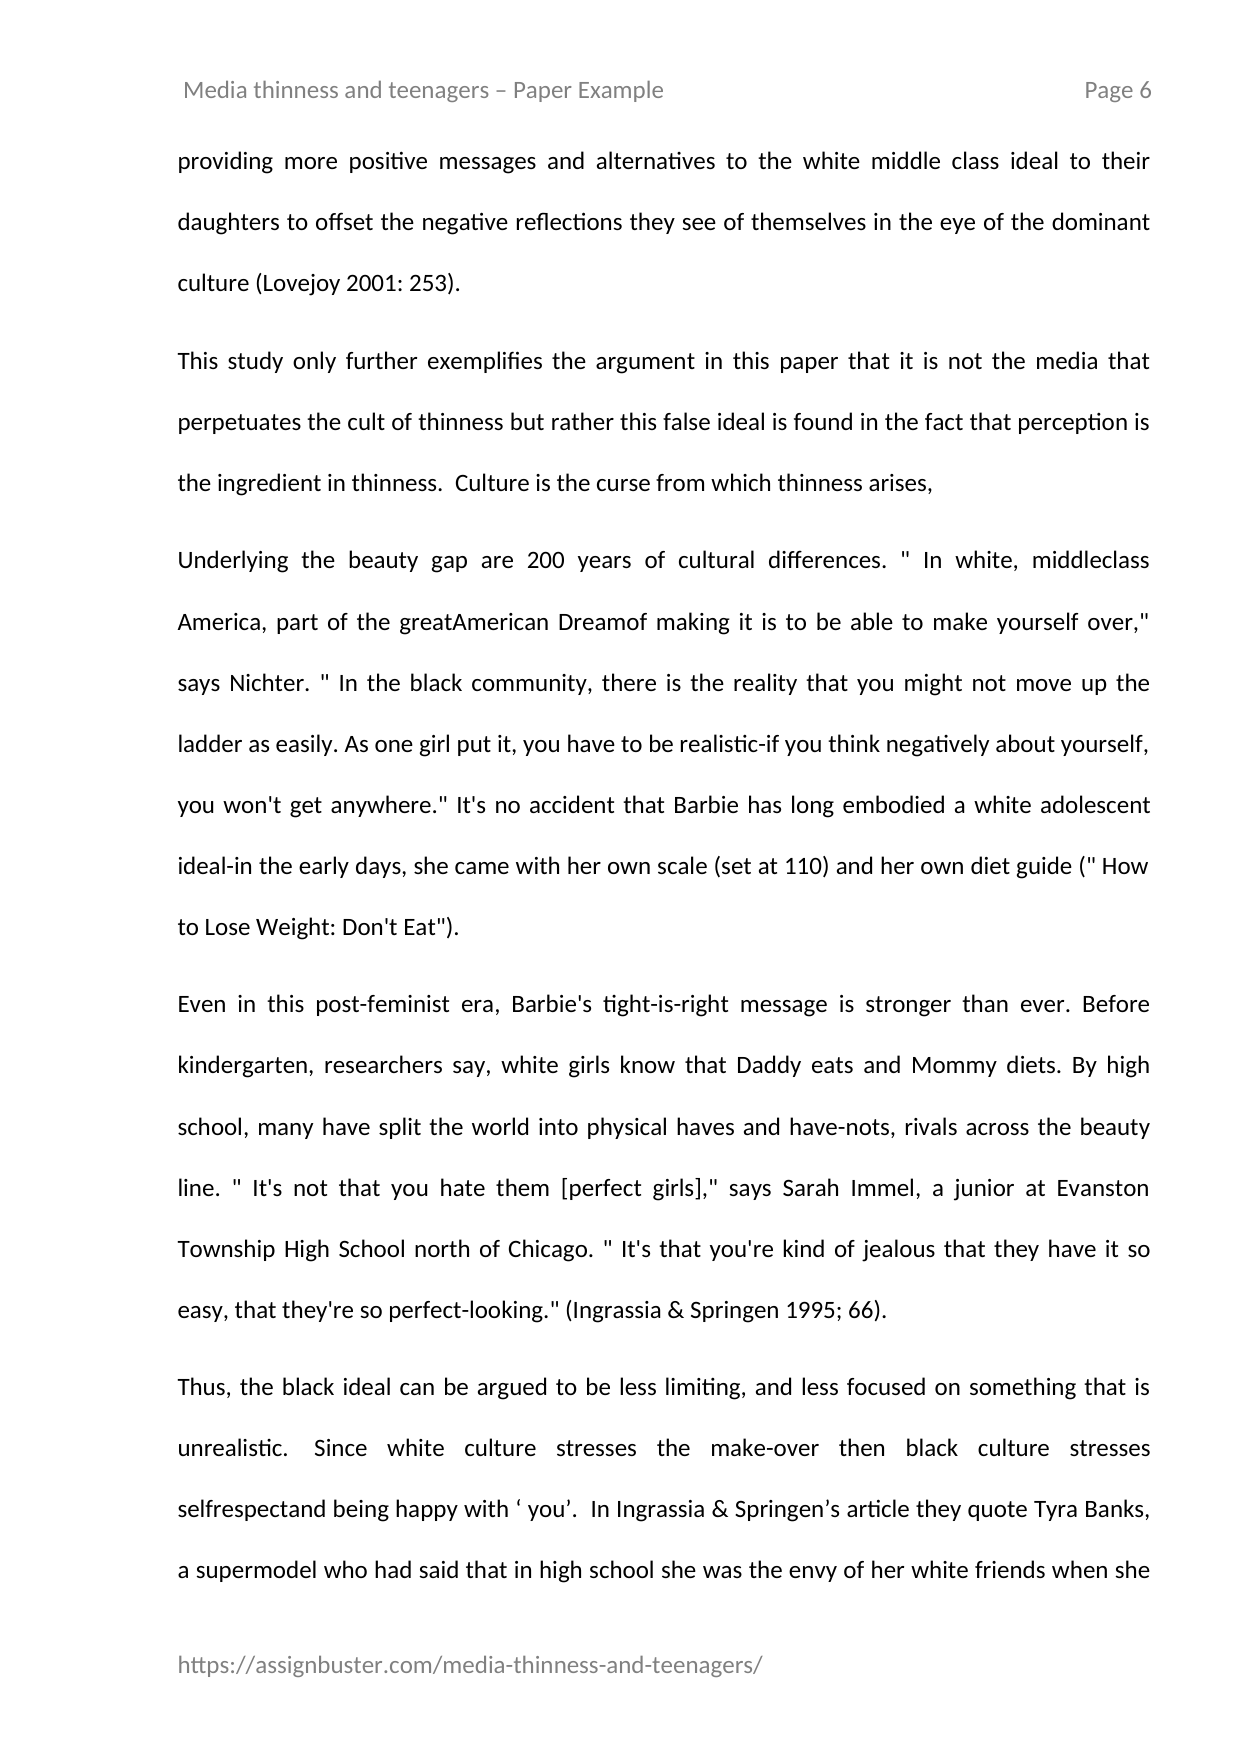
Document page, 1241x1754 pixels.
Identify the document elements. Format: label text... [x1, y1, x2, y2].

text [177, 1371, 1152, 1585]
text Underlying the beauty gap are 200 years of cultural differences. " In white, middleclass America, part of the greatAmerican Dreamof making it is to be able to make yourself over," says Nichter. " In the black community, there is the reality that you might not move up the ladder as easily. As one girl put it, you have to be realistic-if you think negatively about yourself, you won't get anywhere." It's no accident that Barbie has long embodied a white adolescent ideal-in the early days, she came with her own scale (set at 110) and her own diet guide (" How to Lose Weight: Don't Eat"). [177, 544, 1152, 941]
text Even in this post-feminist era, Barbie's tight-is-right message is stronger than ever. Before kindergarten, researchers say, white girls know that Daddy eats and Mommy diets. By high school, many have split the world into physical haves and have-nots, rivals across the beauty line. " It's not that you hate them [perfect girls]," says Sarah Immel, a junior at Evanston Township High School north of Chicago. " It's that you're kind of jealous that they have it so easy, that they're so perfect-looking." (Ingrassia & Springen 1995; 66). [177, 988, 1152, 1324]
text This study only further exemplifies the argument in this paper that it is not the media that perpetuates the cult of thinness but rather this false ideal is found in the fact that perception is the ingredient in thinness. Culture is the curse from which thinness arises, [177, 345, 1152, 497]
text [177, 145, 1152, 298]
